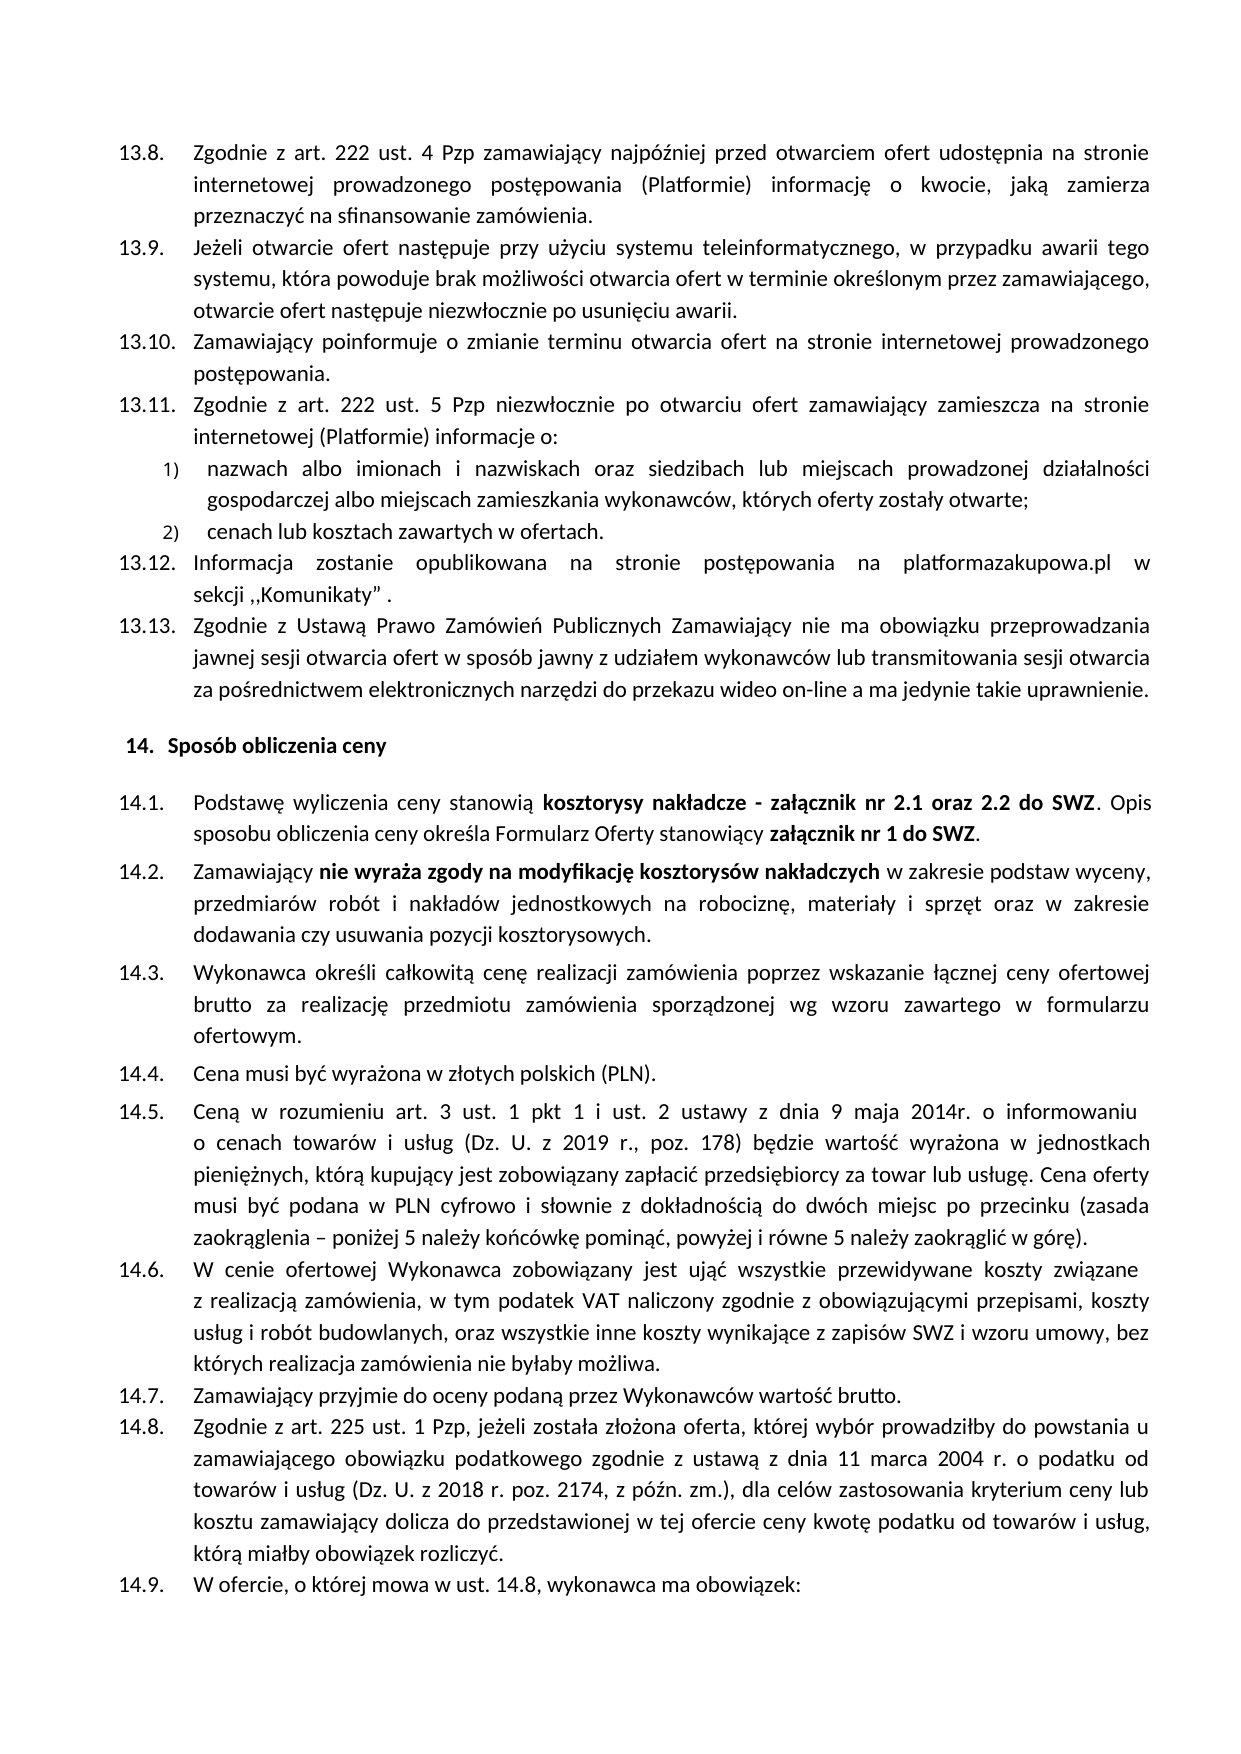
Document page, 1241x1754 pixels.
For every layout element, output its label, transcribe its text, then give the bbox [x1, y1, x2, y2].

list Cena musi być wyrażona w złotych polskich (PLN). [118, 1059, 1152, 1087]
list Zgodnie z Ustawą Prawo Zamówień Publicznych Zamawiający nie ma obowiązku przeprowadzania jawnej sesji otwarcia ofert w sposób jawny z udziałem wykonawców lub transmitowania sesji otwarcia za pośrednictwem elektronicznych narzędzi do przekazu wideo on-line a ma jedynie takie uprawnienie. [118, 612, 1152, 703]
list W ofercie, o której mowa w ust. 14.8, wykonawca ma obowiązek: [118, 1570, 1152, 1598]
list W cenie ofertowej Wykonawca zobowiązany jest ująć wszystkie przewidywane koszty związane z realizacją zamówienia, w tym podatek VAT naliczony zgodnie z obowiązującymi przepisami, koszty usług i robót budowlanych, oraz wszystkie inne koszty wynikające z zapisów SWZ i wzoru umowy, bez których realizacja zamówienia nie byłaby możliwa. [118, 1255, 1152, 1377]
list Informacja zostanie opublikowana na stronie postępowania na platformazakupowa.pl w sekcji ,,Komunikaty” . [118, 548, 1152, 608]
list Ceną w rozumieniu art. 3 ust. 1 pkt 1 i ust. 2 ustawy z dnia 9 maja 2014r. o informowaniu o cenach towarów i usług (Dz. U. z 2019 r., poz. 178) będzie wartość wyrażona w jednostkach pieniężnych, którą kupujący jest zobowiązany zapłacić przedsiębiorcy za towar lub usługę. Cena oferty musi być podana w PLN cyfrowo i słownie z dokładnością do dwóch miejsc po przecinku (zasada zaokrąglenia – poniżej 5 należy końcówkę pominąć, powyżej i równe 5 należy zaokrąglić w górę). [118, 1097, 1152, 1251]
list Zamawiający nie wyraża zgody na modyfikację kosztorysów nakładczych w zakresie podstaw wyceny, przedmiarów robót i nakładów jednostkowych na robociznę, materiały i sprzęt oraz w zakresie dodawania czy usuwania pozycji kosztorysowych. [118, 857, 1152, 948]
list Jeżeli otwarcie ofert następuje przy użyciu systemu teleinformatycznego, w przypadku awarii tego systemu, która powoduje brak możliwości otwarcia ofert w terminie określonym przez zamawiającego, otwarcie ofert następuje niezwłocznie po usunięciu awarii. [118, 233, 1152, 324]
list nazwach albo imionach i nazwiskach oraz siedzibach lub miejscach prowadzonej działalności gospodarczej albo miejscach zamieszkania wykonawców, których oferty zostały otwarte; [162, 454, 1152, 513]
subtitle Sposób obliczenia ceny [125, 731, 1152, 759]
list Zamawiający przyjmie do oceny podaną przez Wykonawców wartość brutto. [118, 1381, 1152, 1409]
list Zgodnie z art. 225 ust. 1 Pzp, jeżeli została złożona oferta, której wybór prowadziłby do powstania u zamawiającego obowiązku podatkowego zgodnie z ustawą z dnia 11 marca 2004 r. o podatku od towarów i usług (Dz. U. z 2018 r. poz. 2174, z późn. zm.), dla celów zastosowania kryterium ceny lub kosztu zamawiający dolicza do przedstawionej w tej ofercie ceny kwotę podatku od towarów i usług, którą miałby obowiązek rozliczyć. [118, 1412, 1152, 1567]
list cenach lub kosztach zawartych w ofertach. [162, 517, 1152, 545]
list Zgodnie z art. 222 ust. 4 Pzp zamawiający najpóźniej przed otwarciem ofert udostępnia na stronie internetowej prowadzonego postępowania (Platformie) informację o kwocie, jaką zamierza przeznaczyć na sfinansowanie zamówienia. [118, 138, 1152, 229]
list Podstawę wyliczenia ceny stanowią kosztorysy nakładcze - załącznik nr 2.1 oraz 2.2 do SWZ. Opis sposobu obliczenia ceny określa Formularz Oferty stanowiący załącznik nr 1 do SWZ. [118, 788, 1152, 847]
list Zgodnie z art. 222 ust. 5 Pzp niezwłocznie po otwarciu ofert zamawiający zamieszcza na stronie internetowej (Platformie) informacje o: [118, 391, 1152, 450]
list Wykonawca określi całkowitą cenę realizacji zamówienia poprzez wskazanie łącznej ceny ofertowej brutto za realizację przedmiotu zamówienia sporządzonej wg wzoru zawartego w formularzu ofertowym. [118, 958, 1152, 1049]
list Zamawiający poinformuje o zmianie terminu otwarcia ofert na stronie internetowej prowadzonego postępowania. [118, 327, 1152, 387]
